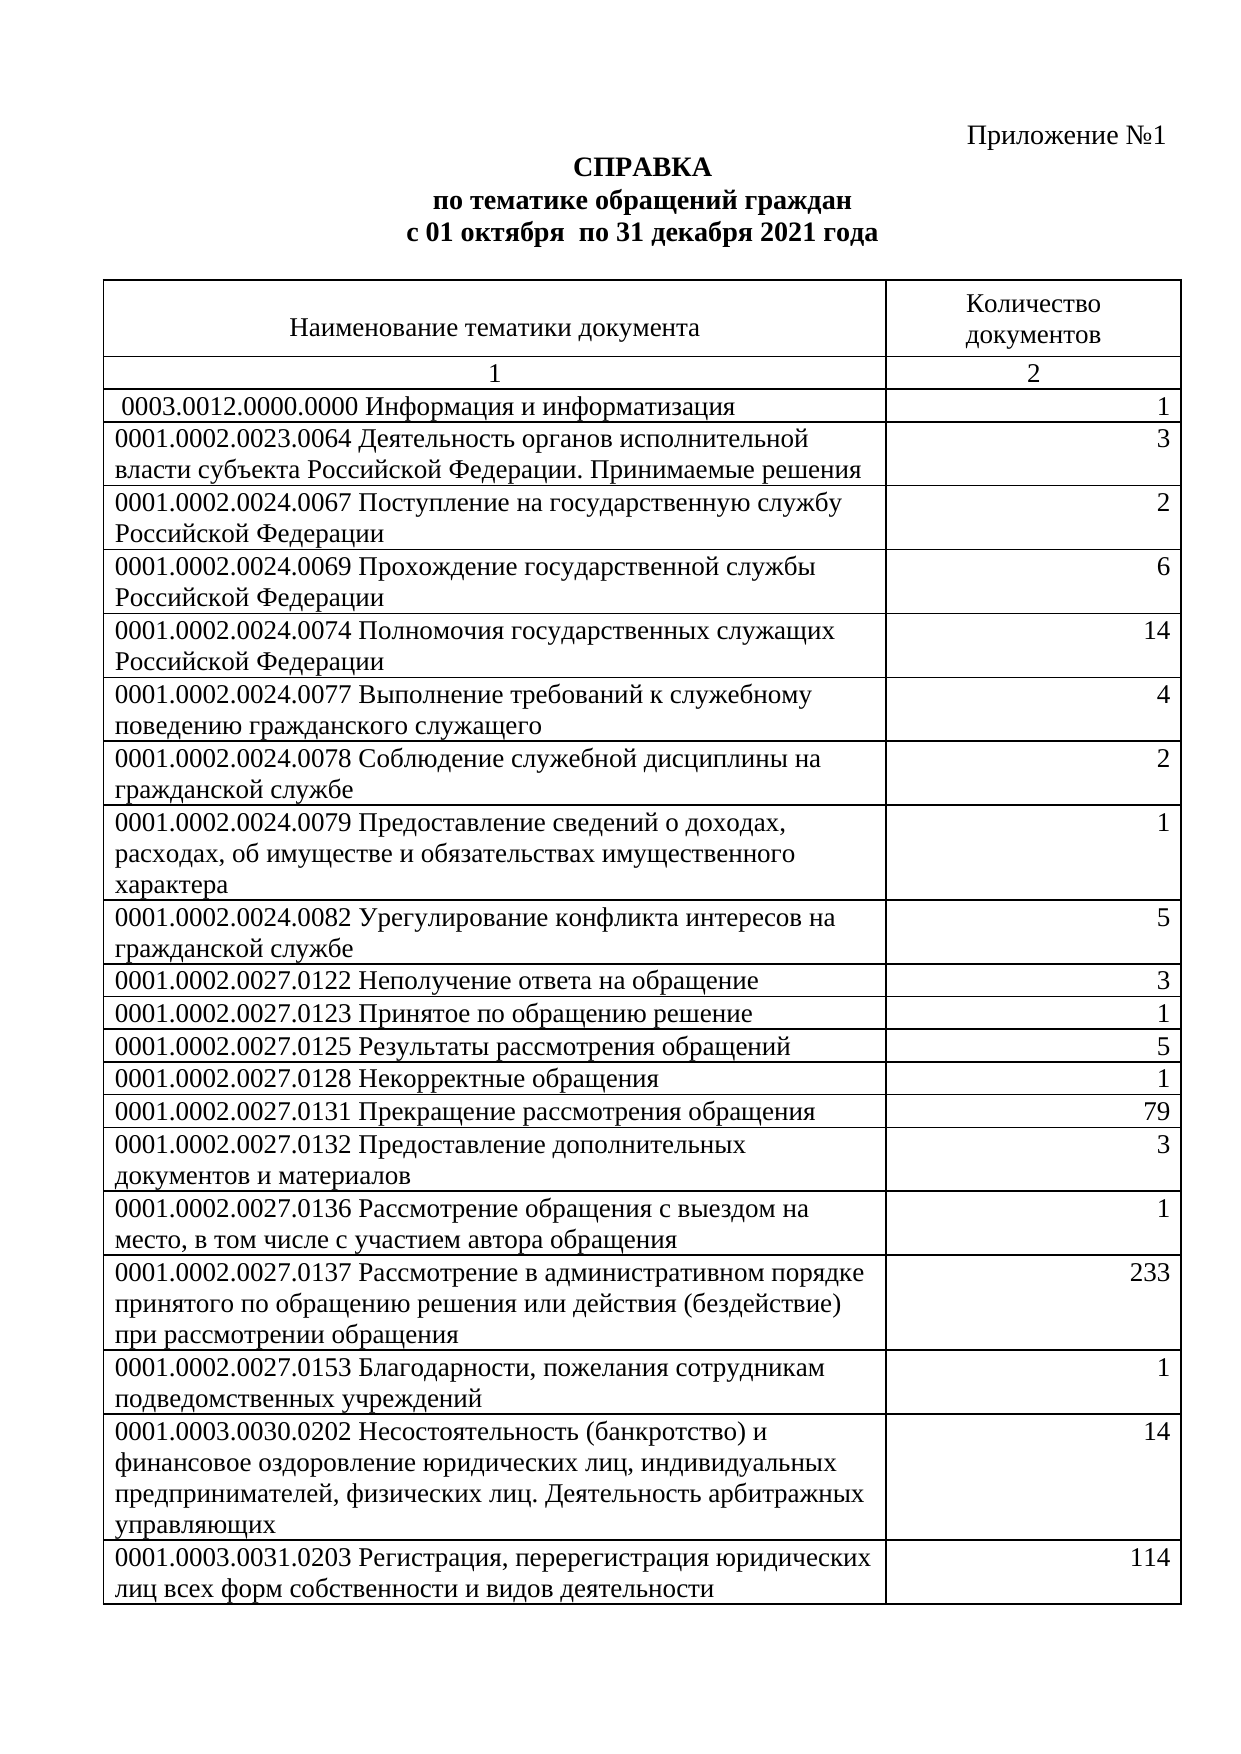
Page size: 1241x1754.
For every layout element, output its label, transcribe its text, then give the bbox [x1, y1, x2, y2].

table_cell 0001.0002.0024.0077 Выполнение требований к служебному поведению гражданского служащего [104, 678, 885, 740]
table_cell 0001.0002.0027.0137 Рассмотрение в административном порядке принятого по обращению решения или действия (бездействие) при рассмотрении обращения [104, 1256, 885, 1349]
table_cell 233 [887, 1256, 1180, 1349]
table_cell 4 [887, 678, 1180, 740]
text с 01 октября по 31 декабря 2021 года [118, 215, 1167, 248]
table_cell 0001.0002.0024.0082 Урегулирование конфликта интересов на гражданской службе [104, 901, 885, 963]
table_cell 1 [887, 1351, 1180, 1413]
table_cell 5 [887, 901, 1180, 963]
table_cell 5 [887, 1030, 1180, 1061]
table_cell 0001.0002.0024.0069 Прохождение государственной службы Российской Федерации [104, 550, 885, 612]
table_cell 2 [887, 742, 1180, 804]
table_cell 0001.0002.0024.0074 Полномочия государственных служащих Российской Федерации [104, 614, 885, 676]
table_cell 0001.0002.0027.0123 Принятое по обращению решение [104, 997, 885, 1028]
text СПРАВКА [118, 151, 1167, 183]
table_cell 0001.0002.0027.0132 Предоставление дополнительных документов и материалов [104, 1128, 885, 1190]
table_cell 0001.0002.0024.0079 Предоставление сведений о доходах, расходах, об имуществе и обязательствах имущественного характера [104, 806, 885, 899]
table_cell 14 [887, 614, 1180, 676]
table_cell 0001.0002.0027.0122 Неполучение ответа на обращение [104, 965, 885, 996]
table_cell 3 [887, 423, 1180, 485]
table_header Наименование тематики документа [104, 281, 885, 356]
table_cell 6 [887, 550, 1180, 612]
table_cell 1 [887, 1063, 1180, 1094]
table_cell 14 [887, 1415, 1180, 1539]
table_cell 3 [887, 1128, 1180, 1190]
table_cell 114 [887, 1541, 1180, 1603]
table_cell 79 [887, 1095, 1180, 1126]
table_cell 0001.0002.0024.0067 Поступление на государственную службу Российской Федерации [104, 486, 885, 549]
table_cell 2 [887, 486, 1180, 549]
text Приложение №1 [118, 118, 1167, 151]
table_cell 0001.0003.0031.0203 Регистрация, перерегистрация юридических лиц всех форм собственности и видов деятельности [104, 1541, 885, 1603]
table_cell 0001.0003.0030.0202 Несостоятельность (банкротство) и финансовое оздоровление юридических лиц, индивидуальных предпринимателей, физических лиц. Деятельность арбитражных управляющих [104, 1415, 885, 1539]
text по тематике обращений граждан [118, 183, 1167, 215]
table_cell 1 [104, 357, 885, 388]
table_cell 1 [887, 390, 1180, 421]
table_cell 0001.0002.0023.0064 Деятельность органов исполнительной власти субъекта Российской Федерации. Принимаемые решения [104, 423, 885, 485]
table_cell 1 [887, 1192, 1180, 1254]
table_cell 0001.0002.0027.0131 Прекращение рассмотрения обращения [104, 1095, 885, 1126]
table_cell 2 [887, 357, 1180, 388]
table_cell 0001.0002.0027.0125 Результаты рассмотрения обращений [104, 1030, 885, 1061]
table_cell 3 [887, 965, 1180, 996]
table_cell 0003.0012.0000.0000 Информация и информатизация [104, 390, 885, 421]
table_header Количество документов [887, 281, 1180, 356]
table_cell 0001.0002.0027.0128 Некорректные обращения [104, 1063, 885, 1094]
table_cell 0001.0002.0027.0136 Рассмотрение обращения с выездом на место, в том числе с участием автора обращения [104, 1192, 885, 1254]
table_cell 0001.0002.0027.0153 Благодарности, пожелания сотрудникам подведомственных учреждений [104, 1351, 885, 1413]
table_cell 0001.0002.0024.0078 Соблюдение служебной дисциплины на гражданской службе [104, 742, 885, 804]
table_cell 1 [887, 997, 1180, 1028]
table_cell 1 [887, 806, 1180, 899]
